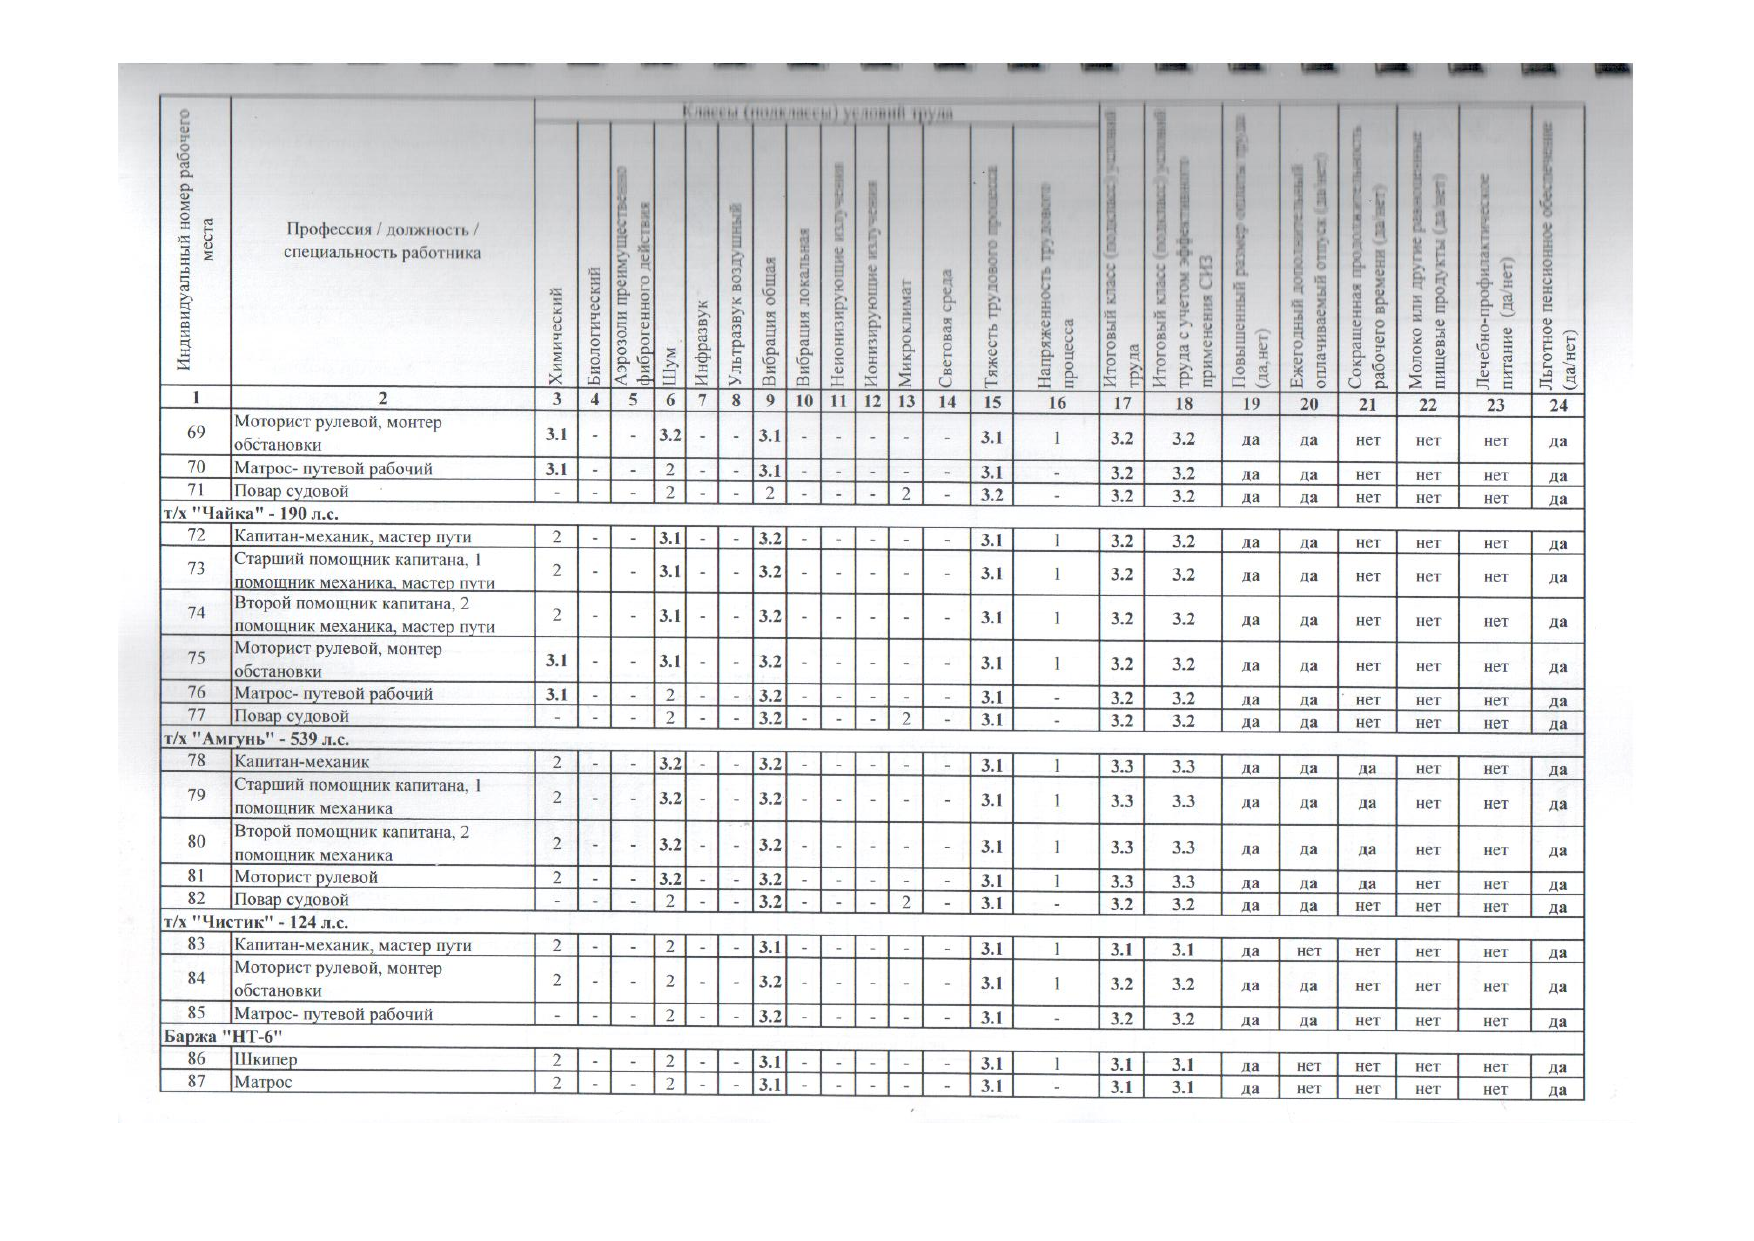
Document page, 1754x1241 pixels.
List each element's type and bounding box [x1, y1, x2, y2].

picture [118, 59, 1636, 1123]
